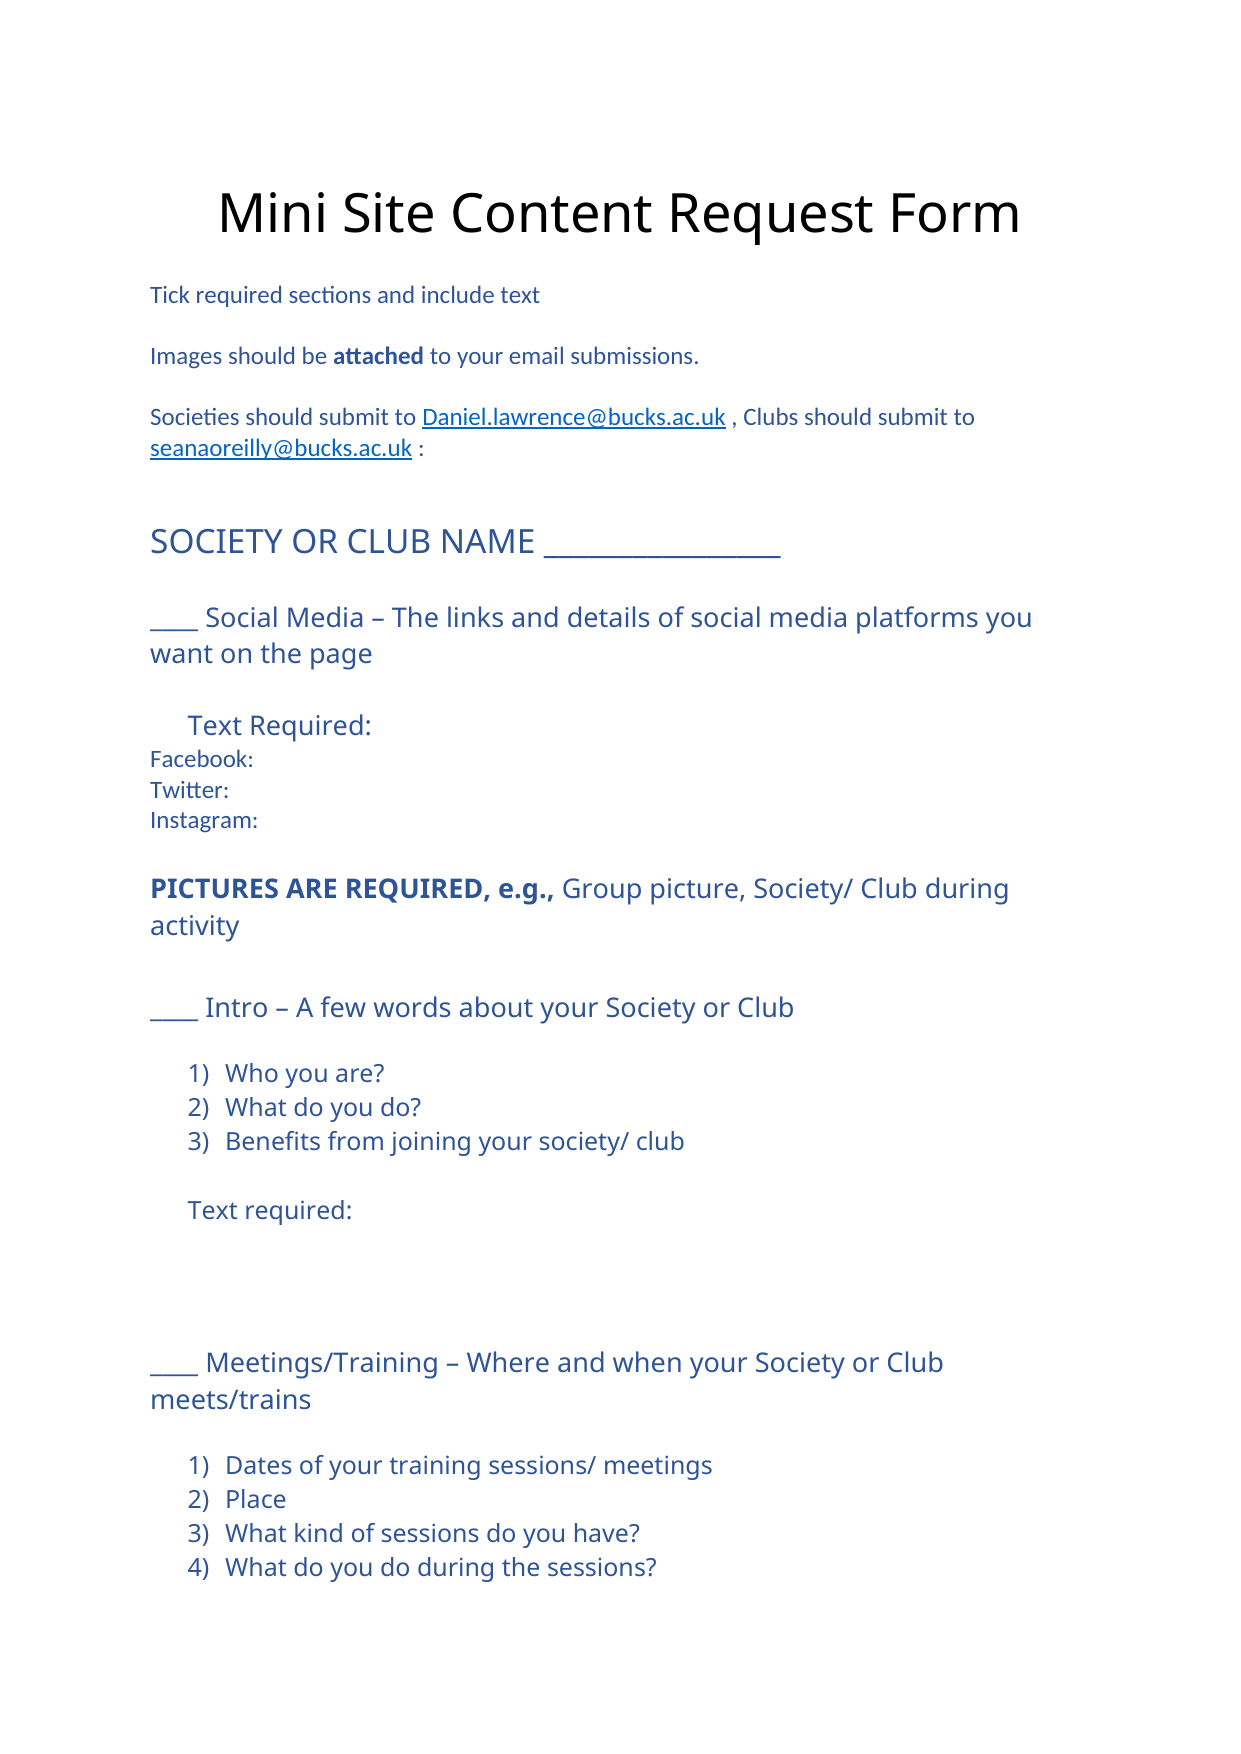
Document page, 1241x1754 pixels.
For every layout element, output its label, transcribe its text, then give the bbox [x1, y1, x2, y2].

list What kind of sessions do you have? [187, 1516, 1090, 1550]
subtitle Text required: [150, 1193, 1090, 1227]
list What do you do during the sessions? [187, 1550, 1090, 1584]
list Who you are? [187, 1056, 1090, 1090]
list What do you do? [187, 1090, 1090, 1124]
text Twitter: [150, 774, 1090, 804]
list Place [187, 1482, 1090, 1516]
text Societies should submit to Daniel.lawrence@bucks.ac.uk , Clubs should submit to seanaoreilly@bucks.ac.uk : [150, 401, 1090, 462]
text Facebook: [150, 743, 1090, 774]
text Tick required sections and include text [150, 279, 1090, 310]
subtitle Mini Site Content Request Form [150, 175, 1090, 249]
subtitle ____ Social Media – The links and details of social media platforms you want on the page [150, 598, 1090, 672]
list Benefits from joining your society/ club [187, 1124, 1090, 1158]
text Instagram: [150, 804, 1090, 835]
subtitle ____ Intro – A few words about your Society or Club [150, 988, 1090, 1025]
subtitle PICTURES ARE REQUIRED, e.g., Group picture, Society/ Club during activity [150, 869, 1090, 943]
subtitle ____ Meetings/Training – Where and when your Society or Club meets/trains [150, 1344, 1090, 1417]
subtitle SOCIETY OR CLUB NAME ________________ [150, 518, 1090, 563]
subtitle Text Required: [150, 706, 1090, 743]
text Images should be attached to your email submissions. [150, 340, 1090, 371]
list Dates of your training sessions/ meetings [187, 1448, 1090, 1482]
